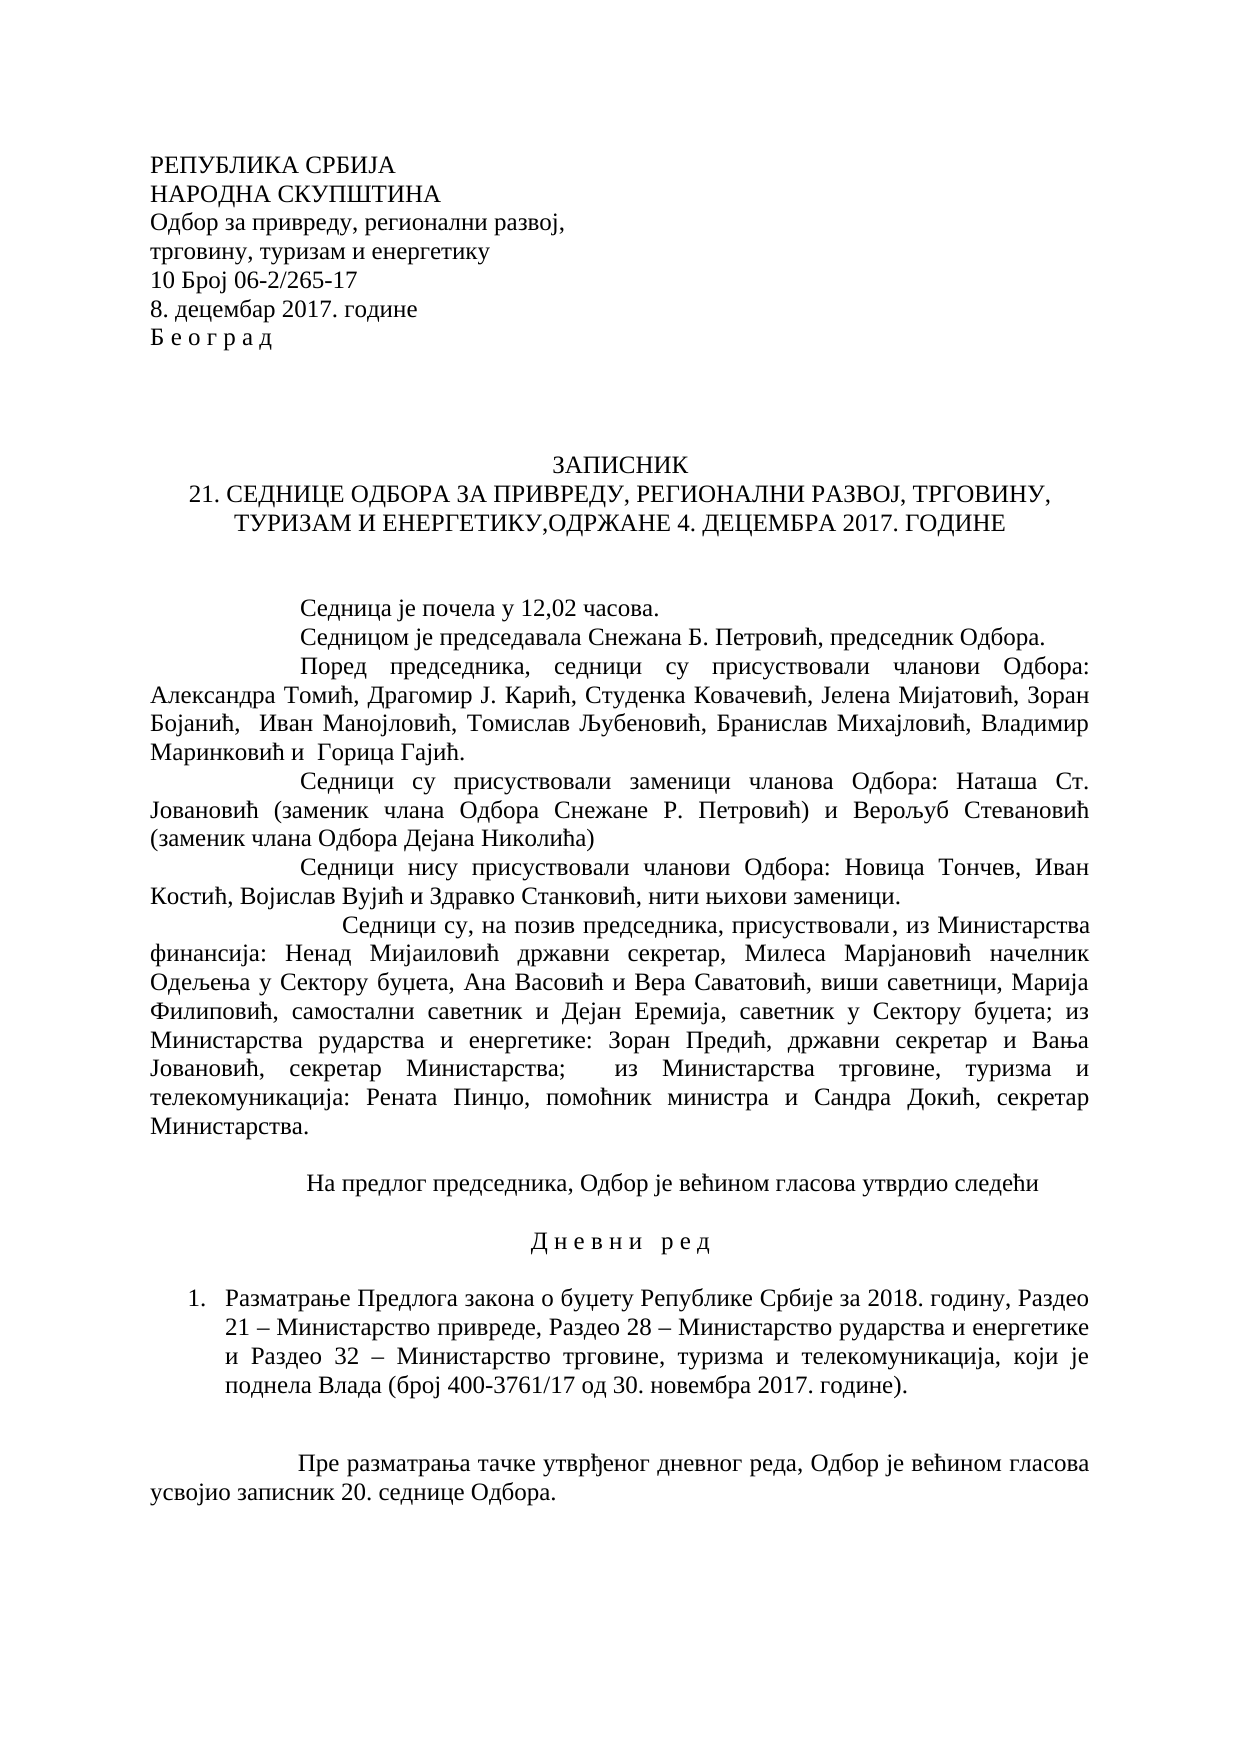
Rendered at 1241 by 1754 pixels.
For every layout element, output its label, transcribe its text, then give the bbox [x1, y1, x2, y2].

text Пре разматрања тачке утврђеног дневног реда, Одбор је већином гласова усвојио записник 20. седнице Одбора. [150, 1448, 1090, 1506]
text Седници су, на позив председника, присуствовали, из Министарства финансија: Ненад Мијаиловић државни секретар, Милеса Марјановић начелник Одељења у Сектору буџета, Ана Васовић и Вера Саватовић, виши саветници, Марија Филиповић, самостални саветник и Дејан Еремија, саветник у Сектору буџета; из Министарства рударства и енергетике: Зоран Предић, државни секретар и Вања Јовановић, секретар Министарства; из Министарства трговине, туризма и телекомуникација: Рената Пинџо, помоћник министра и Сандра Докић, секретар Министарства. [150, 910, 1090, 1140]
text трговину, туризам и енергетику [150, 236, 1090, 265]
text Б е о г р а д [150, 322, 1090, 351]
text Седници нису присуствовали чланови Одбора: Новица Тончев, Иван Костић, Војислав Вујић и Здравко Станковић, нити њихови заменици. [150, 852, 1090, 910]
text Седници су присуствовали заменици чланова Одбора: Наташа Ст. Јовановић (заменик члана Одбора Снежане Р. Петровић) и Верољуб Стевановић (заменик члана Одбора Дејана Николића) [150, 766, 1090, 852]
text Седница је почела у 12,02 часова. [150, 593, 1090, 622]
text 21. СЕДНИЦЕ ОДБОРА ЗА ПРИВРЕДУ, РЕГИОНАЛНИ РАЗВОЈ, ТРГОВИНУ, [150, 479, 1090, 508]
text НАРОДНА СКУПШТИНА [150, 179, 1090, 207]
text 10 Број 06-2/265-17 [150, 265, 1090, 294]
text Одбор за привреду, регионални развој, [150, 207, 1090, 236]
text РЕПУБЛИКА СРБИЈА [150, 150, 1090, 179]
text Д н е в н и р е д [150, 1226, 1090, 1255]
text ТУРИЗАМ И ЕНЕРГЕТИКУ,ОДРЖАНЕ 4. ДЕЦЕМБРА 2017. ГОДИНЕ [150, 508, 1090, 537]
text Седницом је председавала Снежана Б. Петровић, председник Одбора. [150, 622, 1090, 651]
text ЗАПИСНИК [150, 450, 1090, 479]
list Разматрање Предлога закона о буџету Републике Србије за 2018. годину, Раздео 21 – Министарство привреде, Раздео 28 – Министарство рударства и енергетике и Раздео 32 – Министарство трговине, туризма и телекомуникација, који је поднела Влада (број 400-3761/17 од 30. новембра 2017. године). [187, 1283, 1090, 1398]
text 8. децембар 2017. године [150, 294, 1090, 322]
text Поред председника, седници су присуствовали чланови Одбора: Александра Томић, Драгомир Ј. Карић, Студенка Ковачевић, Јелена Мијатовић, Зоран Бојанић, Иван Манојловић, Томислав Љубеновић, Бранислав Михајловић, Владимир Маринковић и Горица Гајић. [150, 651, 1090, 766]
text На предлог председника, Одбор је већином гласова утврдио следећи [150, 1168, 1090, 1197]
